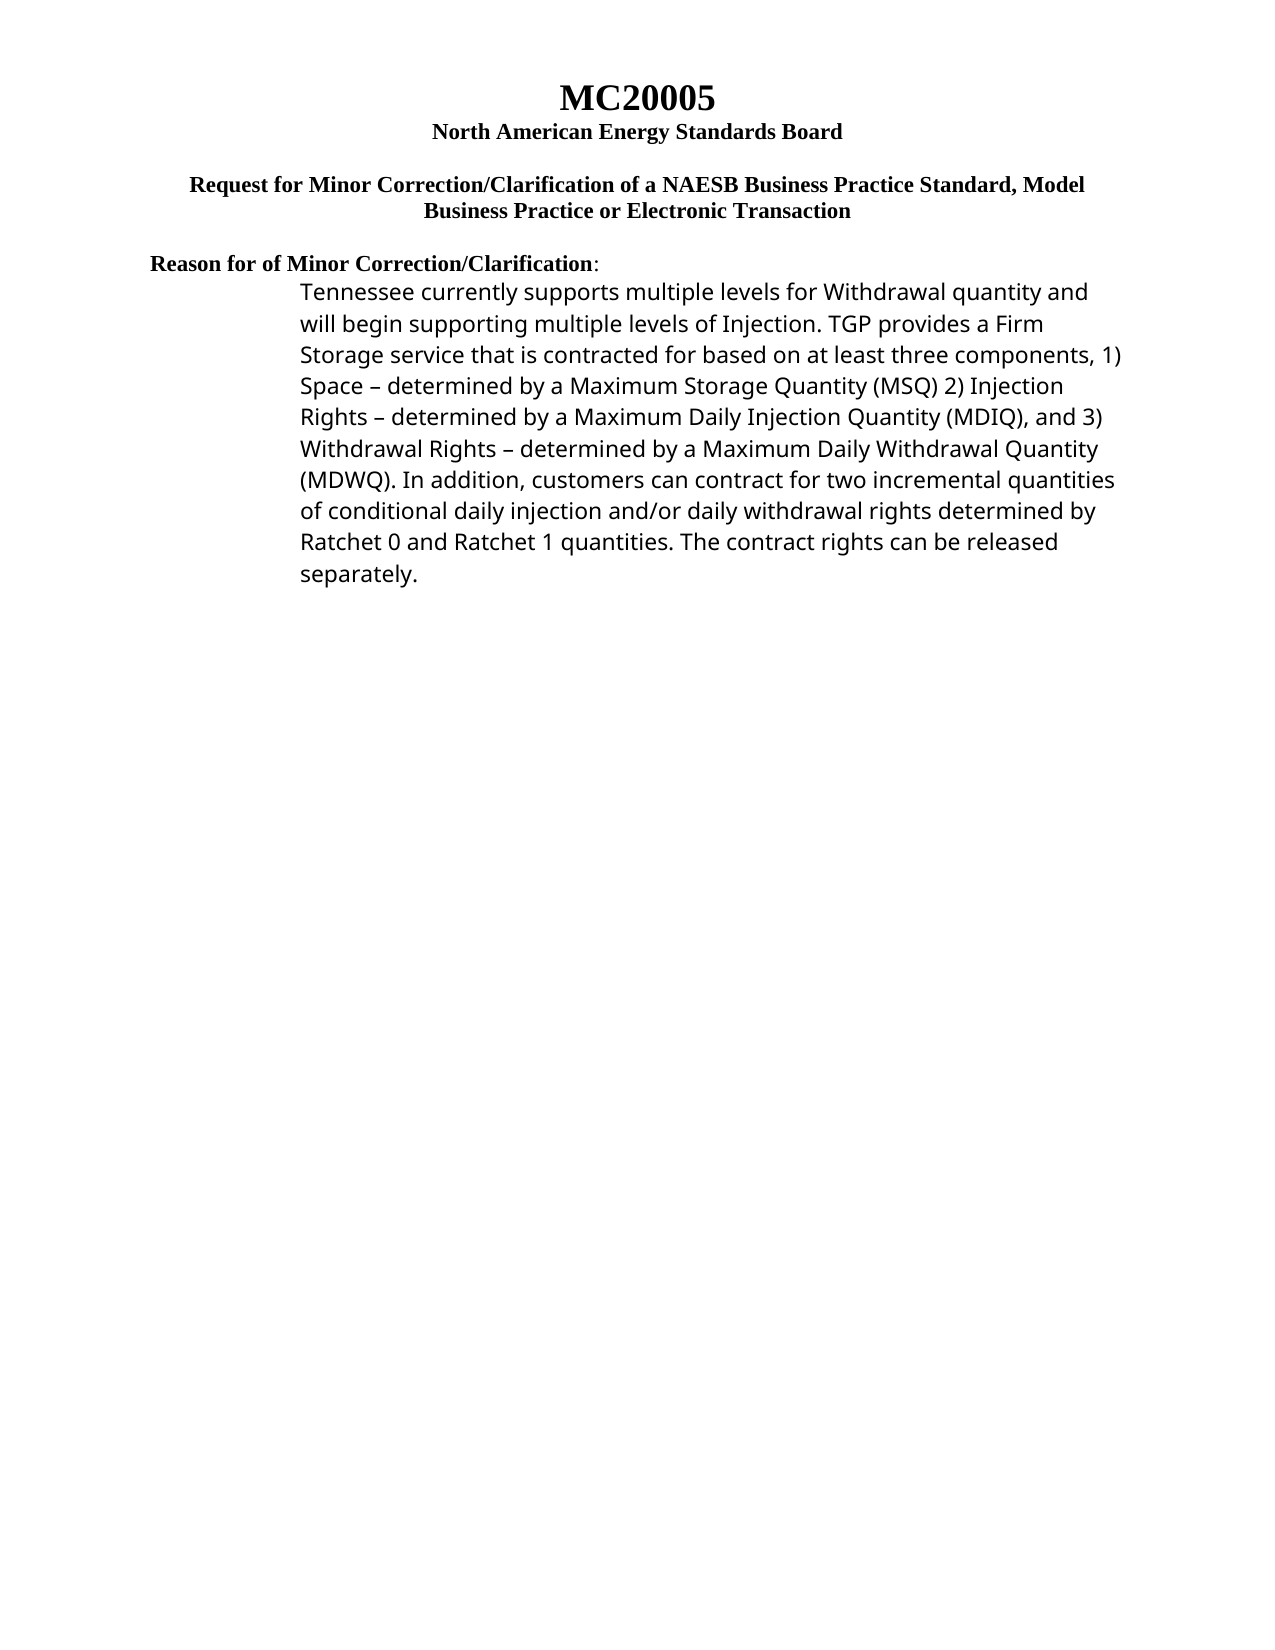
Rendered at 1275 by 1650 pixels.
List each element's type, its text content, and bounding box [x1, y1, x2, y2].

text Reason for of Minor Correction/Clarification: [150, 250, 1125, 276]
text Tennessee currently supports multiple levels for Withdrawal quantity and will begin supporting multiple levels of Injection. TGP provides a Firm Storage service that is contracted for based on at least three components, 1) Space – determined by a Maximum Storage Quantity (MSQ) 2) Injection Rights – determined by a Maximum Daily Injection Quantity (MDIQ), and 3) Withdrawal Rights – determined by a Maximum Daily Withdrawal Quantity (MDWQ). In addition, customers can contract for two incremental quantities of conditional daily injection and/or daily withdrawal rights determined by Ratchet 0 and Ratchet 1 quantities. The contract rights can be released separately. [300, 276, 1125, 589]
